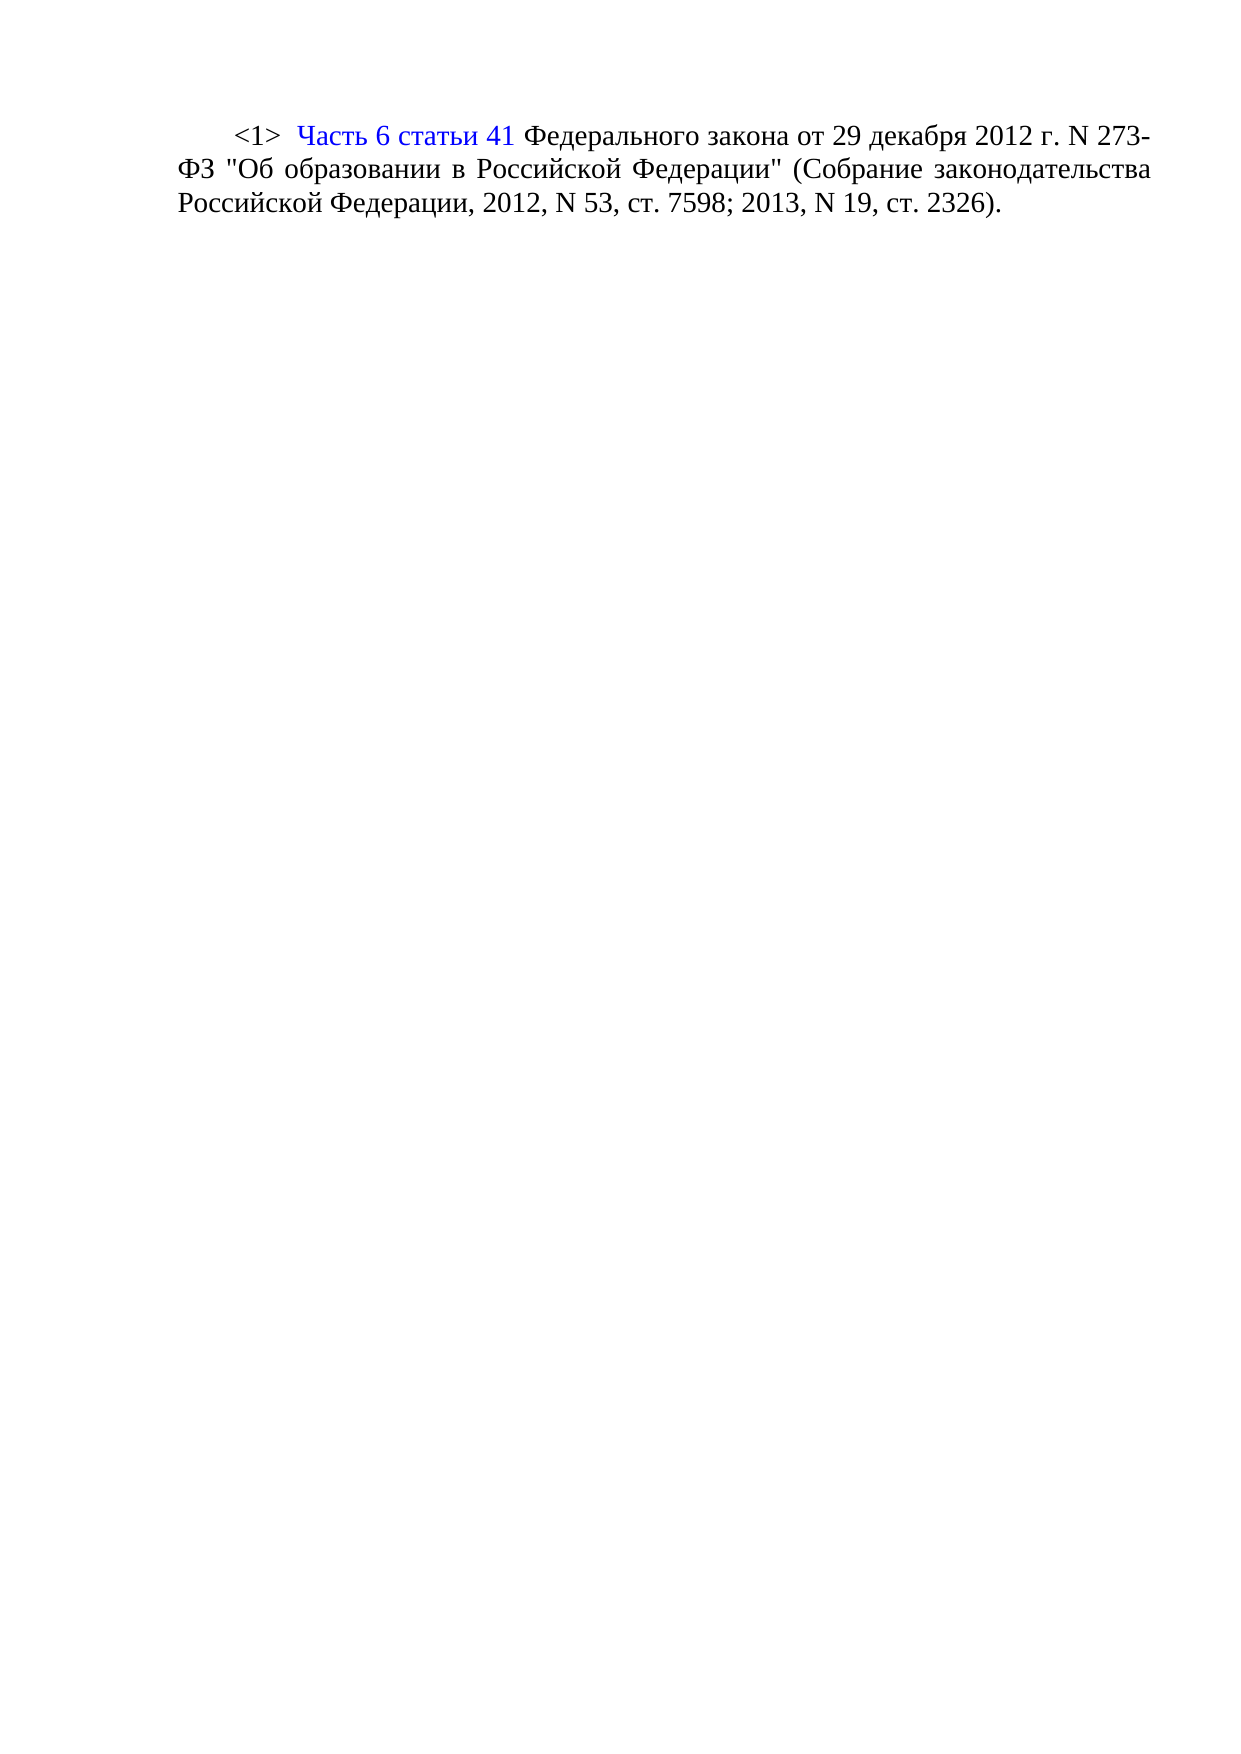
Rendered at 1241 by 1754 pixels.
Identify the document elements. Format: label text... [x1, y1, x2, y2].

text <1> Часть 6 статьи 41 Федерального закона от 29 декабря 2012 г. N 273-ФЗ "Об образовании в Российской Федерации" (Собрание законодательства Российской Федерации, 2012, N 53, ст. 7598; 2013, N 19, ст. 2326). [177, 118, 1152, 219]
